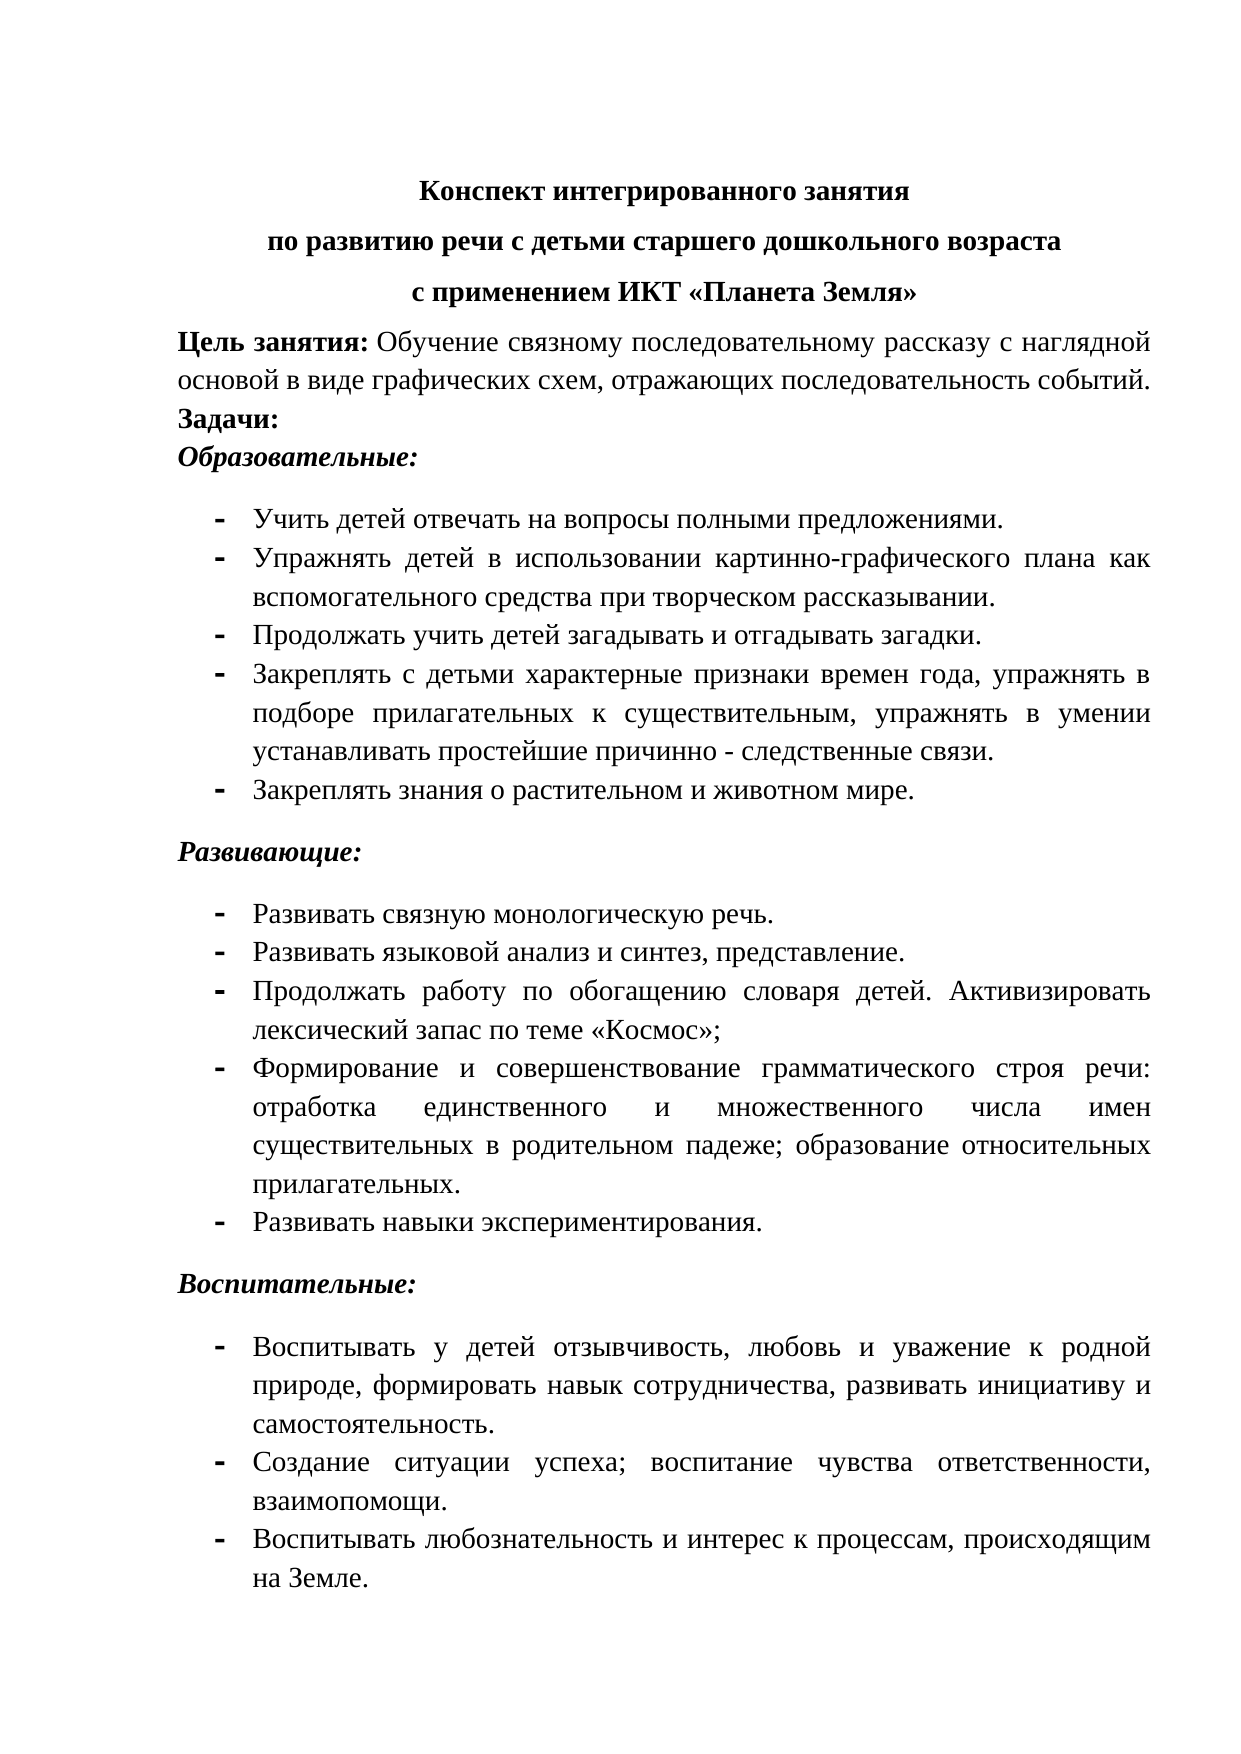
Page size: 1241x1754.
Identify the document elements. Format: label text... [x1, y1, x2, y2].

text Цель занятия: Обучение связному последовательному рассказу с наглядной основой в виде графических схем, отражающих последовательность событий. [177, 324, 1152, 396]
list Учить детей отвечать на вопросы полными предложениями. [215, 502, 1152, 535]
list Создание ситуации успеха; воспитание чувства ответственности, взаимопомощи. [215, 1444, 1152, 1517]
list Продолжать учить детей загадывать и отгадывать загадки. [215, 617, 1152, 651]
list Воспитывать у детей отзывчивость, любовь и уважение к родной природе, формировать навык сотрудничества, развивать инициативу и самостоятельность. [215, 1329, 1152, 1439]
text Конспект интегрированного занятия [177, 173, 1152, 207]
list Формирование и совершенствование грамматического строя речи: отработка единственного и множественного числа имен существительных в родительном падеже; образование относительных прилагательных. [215, 1050, 1152, 1199]
list Закреплять знания о растительном и животном мире. [215, 772, 1152, 805]
text Образовательные: [177, 439, 1152, 473]
text Воспитательные: [177, 1267, 1152, 1300]
text Задачи: [177, 401, 1152, 434]
text Развивающие: [177, 834, 1152, 867]
list Закреплять с детьми характерные признаки времен года, упражнять в подборе прилагательных к существительным, упражнять в умении устанавливать простейшие причинно - следственные связи. [215, 656, 1152, 767]
list Развивать связную монологическую речь. [215, 896, 1152, 929]
text с применением ИКТ «Планета Земля» [177, 274, 1152, 307]
list Развивать языковой анализ и синтез, представление. [215, 934, 1152, 968]
list Развивать навыки экспериментирования. [215, 1204, 1152, 1238]
list Продолжать работу по обогащению словаря детей. Активизировать лексический запас по теме «Космос»; [215, 973, 1152, 1045]
list Воспитывать любознательность и интерес к процессам, происходящим на Земле. [215, 1522, 1152, 1594]
text по развитию речи с детьми старшего дошкольного возраста [177, 223, 1152, 257]
list Упражнять детей в использовании картинно-графического плана как вспомогательного средства при творческом рассказывании. [215, 540, 1152, 612]
